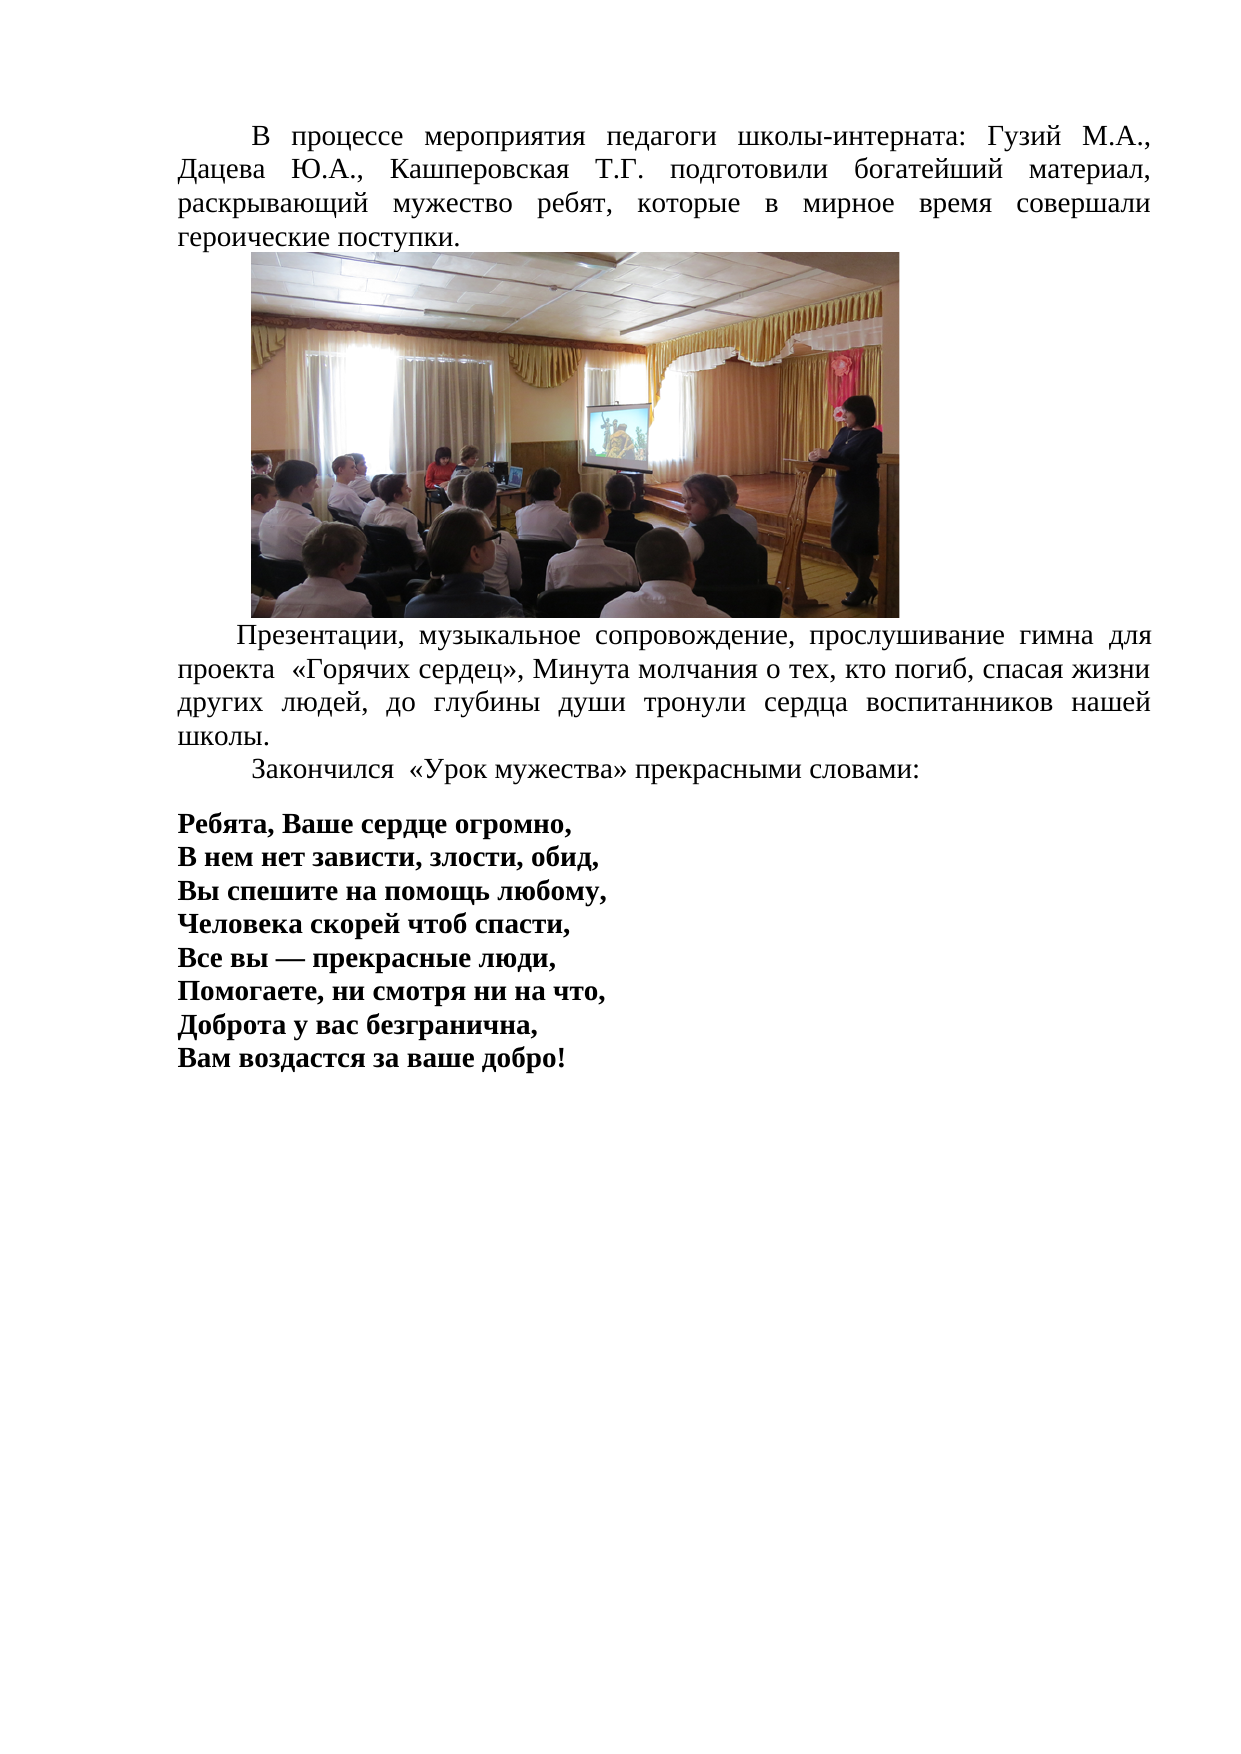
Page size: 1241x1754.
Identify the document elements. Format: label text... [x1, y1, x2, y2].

text В процессе мероприятия педагоги школы-интерната: Гузий М.А., Дацева Ю.А., Кашперовская Т.Г. подготовили богатейший материал, раскрывающий мужество ребят, которые в мирное время совершали героические поступки. [177, 118, 1152, 252]
text Закончился «Урок мужества» прекрасными словами: [177, 751, 1152, 785]
text Презентации, музыкальное сопровождение, прослушивание гимна для проекта «Горячих сердец», Минута молчания о тех, кто погиб, спасая жизни других людей, до глубины души тронули сердца воспитанников нашей школы. [177, 617, 1152, 751]
text Ребята, Ваше сердце огромно, В нем нет зависти, злости, обид, Вы спешите на помощь любому, Человека скорей чтоб спасти, Все вы — прекрасные люди, Помогаете, ни смотря ни на что, Доброта у вас безгранична, Вам воздастся за ваше добро! [177, 806, 1152, 1074]
picture [251, 252, 900, 618]
